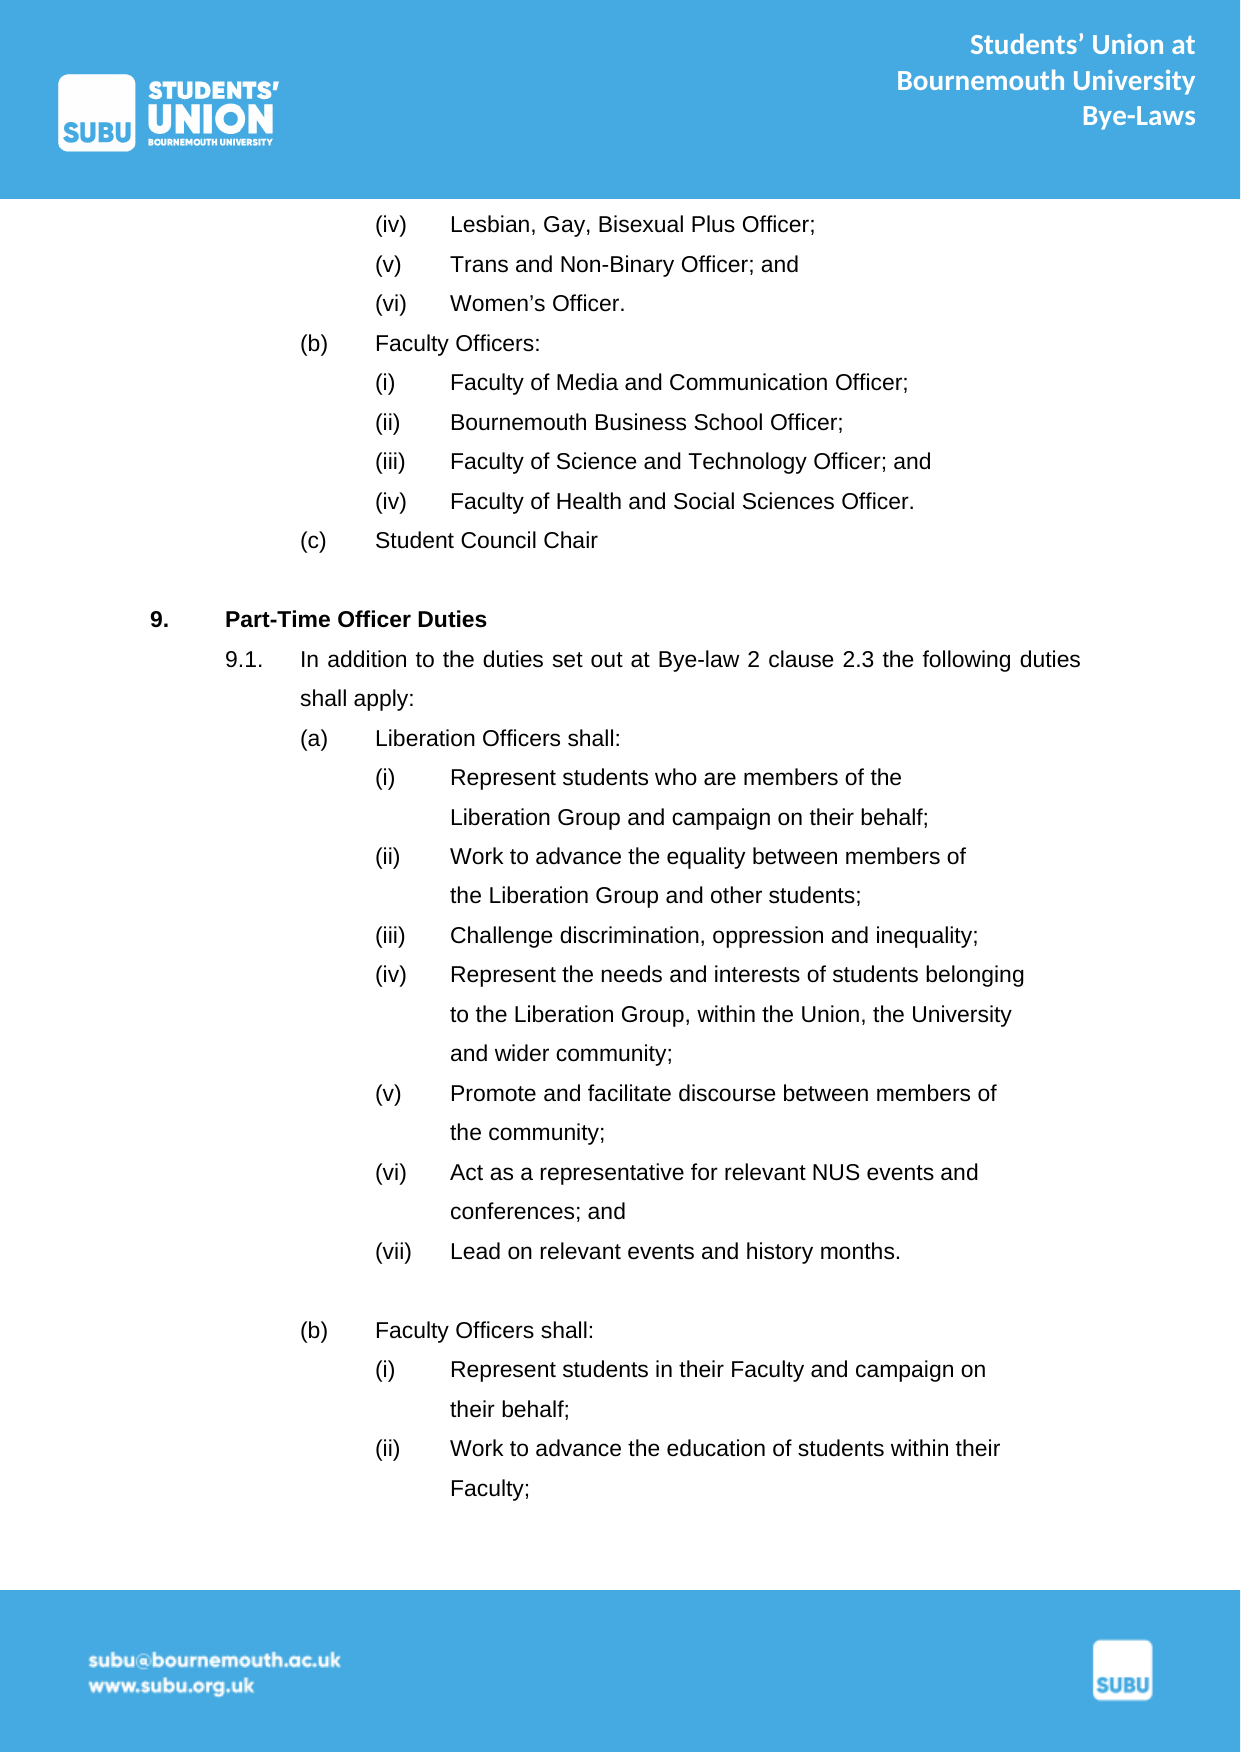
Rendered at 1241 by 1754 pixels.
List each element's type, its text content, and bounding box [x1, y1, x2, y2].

text (i) Faculty of Media and Communication Officer; [150, 369, 1090, 396]
text (i) Represent students who are members of the Liberation Group and campaign on their behalf; [150, 764, 1090, 830]
text (ii) Work to advance the equality between members of the Liberation Group and other students; [150, 843, 1090, 909]
text (iv) Faculty of Health and Social Sciences Officer. [150, 488, 1090, 514]
text (c) Student Council Chair [150, 527, 1090, 553]
text (ii) Bournemouth Business School Officer; [150, 409, 1090, 435]
text (v) Promote and facilitate discourse between members of the community; [150, 1080, 1090, 1146]
picture [0, 0, 1241, 199]
text (i) Represent students in their Faculty and campaign on their behalf; [150, 1356, 1090, 1422]
text (b) Faculty Officers: [150, 330, 1090, 356]
text (iv) Lesbian, Gay, Bisexual Plus Officer; [150, 150, 1090, 238]
text (iii) Faculty of Science and Technology Officer; and [150, 448, 1090, 474]
text 9. Part-Time Officer Duties [150, 606, 1090, 632]
text (iv) Represent the needs and interests of students belonging to the Liberation Group, within the Union, the University and wider community; [150, 961, 1090, 1067]
text (vi) Women’s Officer. [150, 290, 1090, 317]
text (vi) Act as a representative for relevant NUS events and conferences; and [150, 1159, 1090, 1225]
text (ii) Work to advance the education of students within their Faculty; [150, 1435, 1090, 1501]
text (a) Liberation Officers shall: [150, 724, 1090, 751]
text (vii) Lead on relevant events and history months. [150, 1238, 1090, 1264]
text 9.1. In addition to the duties set out at Bye-law 2 clause 2.3 the following duties shall apply: [150, 646, 1090, 711]
text (iii) Challenge discrimination, oppression and inequality; [150, 922, 1090, 948]
text (v) Trans and Non-Binary Officer; and [150, 251, 1090, 277]
text (b) Faculty Officers shall: [150, 1317, 1090, 1343]
